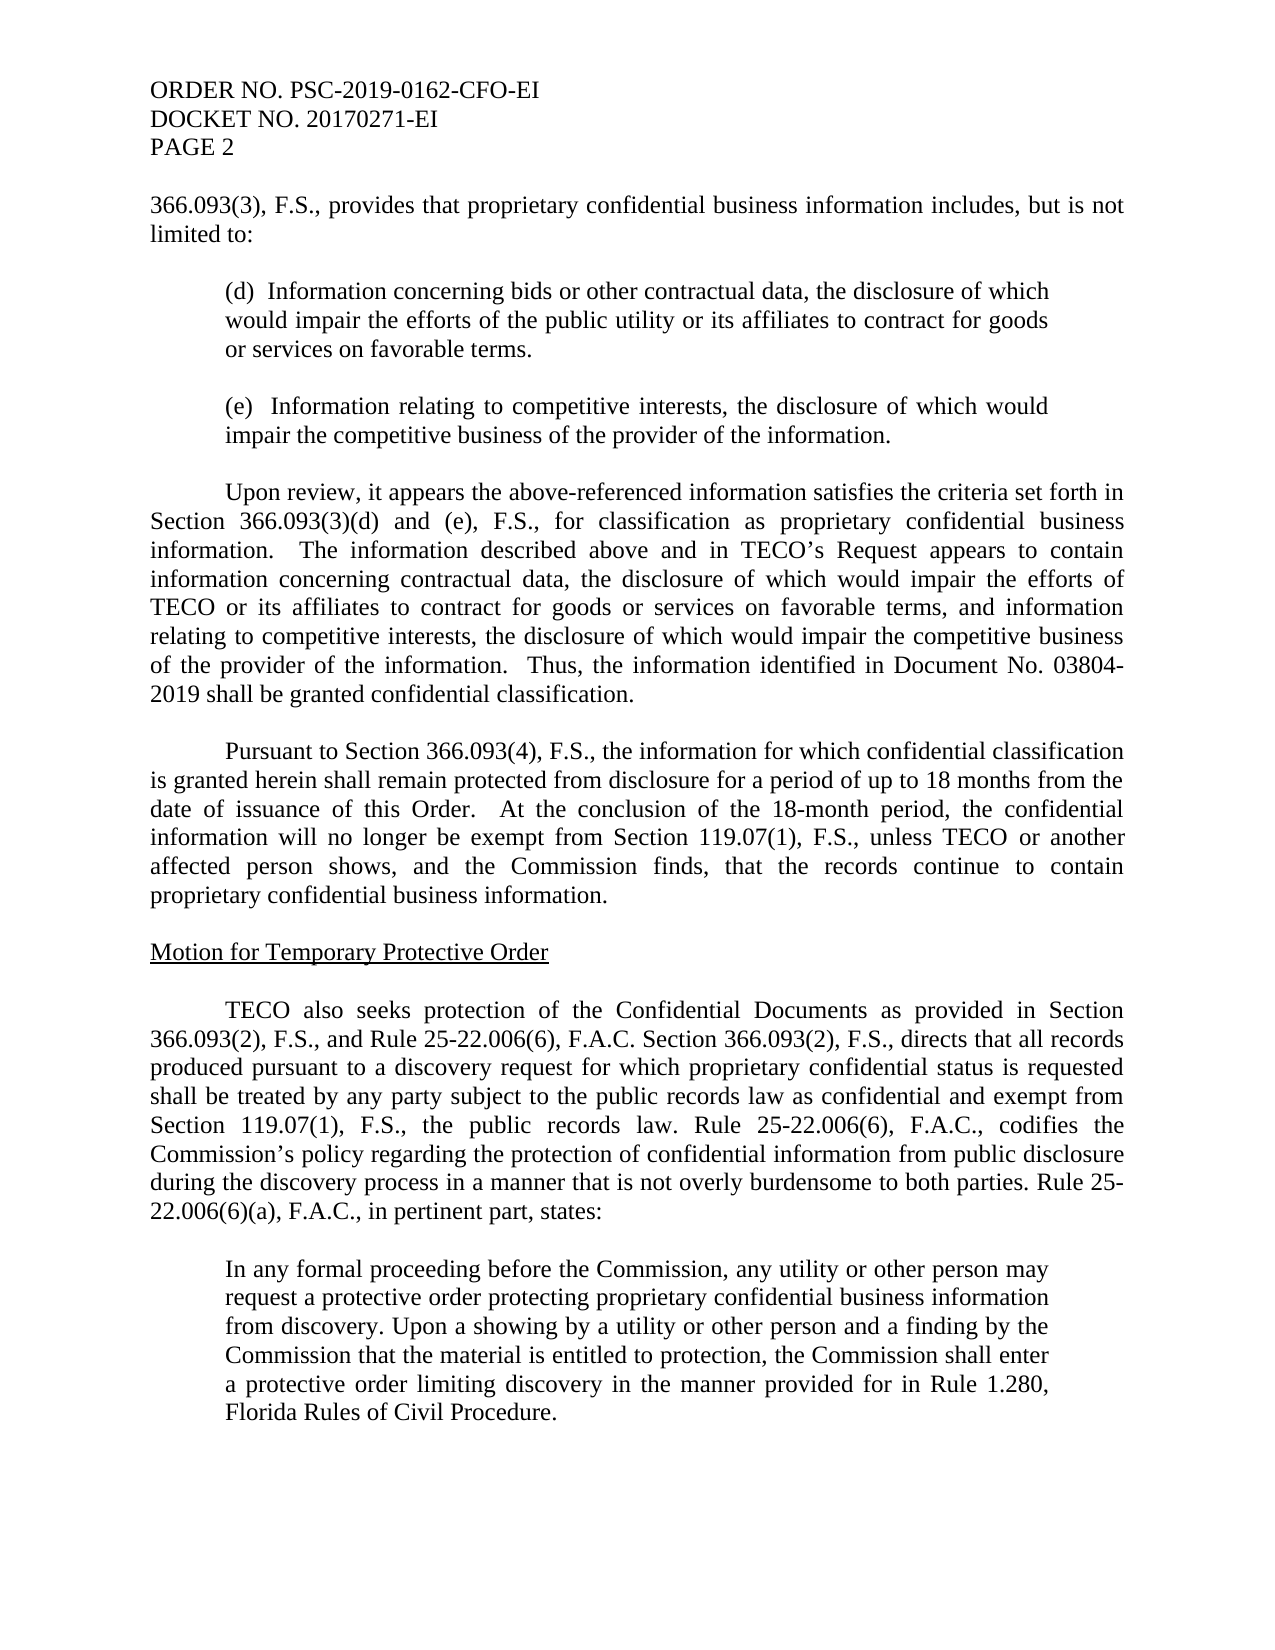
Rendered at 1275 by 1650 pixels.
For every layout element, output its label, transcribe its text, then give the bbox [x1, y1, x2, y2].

text (e) Information relating to competitive interests, the disclosure of which would impair the competitive business of the provider of the information. [225, 391, 1050, 449]
text (d) Information concerning bids or other contractual data, the disclosure of which would impair the efforts of the public utility or its affiliates to contract for goods or services on favorable terms. [225, 276, 1050, 362]
text TECO also seeks protection of the Confidential Documents as provided in Section 366.093(2), F.S., and Rule 25-22.006(6), F.A.C. Section 366.093(2), F.S., directs that all records produced pursuant to a discovery request for which proprietary confidential status is requested shall be treated by any party subject to the public records law as confidential and exempt from Section 119.07(1), F.S., the public records law. Rule 25-22.006(6), F.A.C., codifies the Commission’s policy regarding the protection of confidential information from public disclosure during the discovery process in a manner that is not overly burdensome to both parties. Rule 25-22.006(6)(a), F.A.C., in pertinent part, states: [150, 995, 1125, 1225]
text In any formal proceeding before the Commission, any utility or other person may request a protective order protecting proprietary confidential business information from discovery. Upon a showing by a utility or other person and a finding by the Commission that the material is entitled to protection, the Commission shall enter a protective order limiting discovery in the manner provided for in Rule 1.280, Florida Rules of Civil Procedure. [225, 1254, 1050, 1426]
text Motion for Temporary Protective Order [150, 937, 1125, 966]
text Pursuant to Section 366.093(4), F.S., the information for which confidential classification is granted herein shall remain protected from disclosure for a period of up to 18 months from the date of issuance of this Order. At the conclusion of the 18-month period, the confidential information will no longer be exempt from Section 119.07(1), F.S., unless TECO or another affected person shows, and the Commission finds, that the records continue to contain proprietary confidential business information. [150, 736, 1125, 909]
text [150, 190, 1125, 247]
text Upon review, it appears the above-referenced information satisfies the criteria set forth in Section 366.093(3)(d) and (e), F.S., for classification as proprietary confidential business information. The information described above and in TECO’s Request appears to contain information concerning contractual data, the disclosure of which would impair the efforts of TECO or its affiliates to contract for goods or services on favorable terms, and information relating to competitive interests, the disclosure of which would impair the competitive business of the provider of the information. Thus, the information identified in Document No. 03804-2019 shall be granted confidential classification. [150, 477, 1125, 707]
